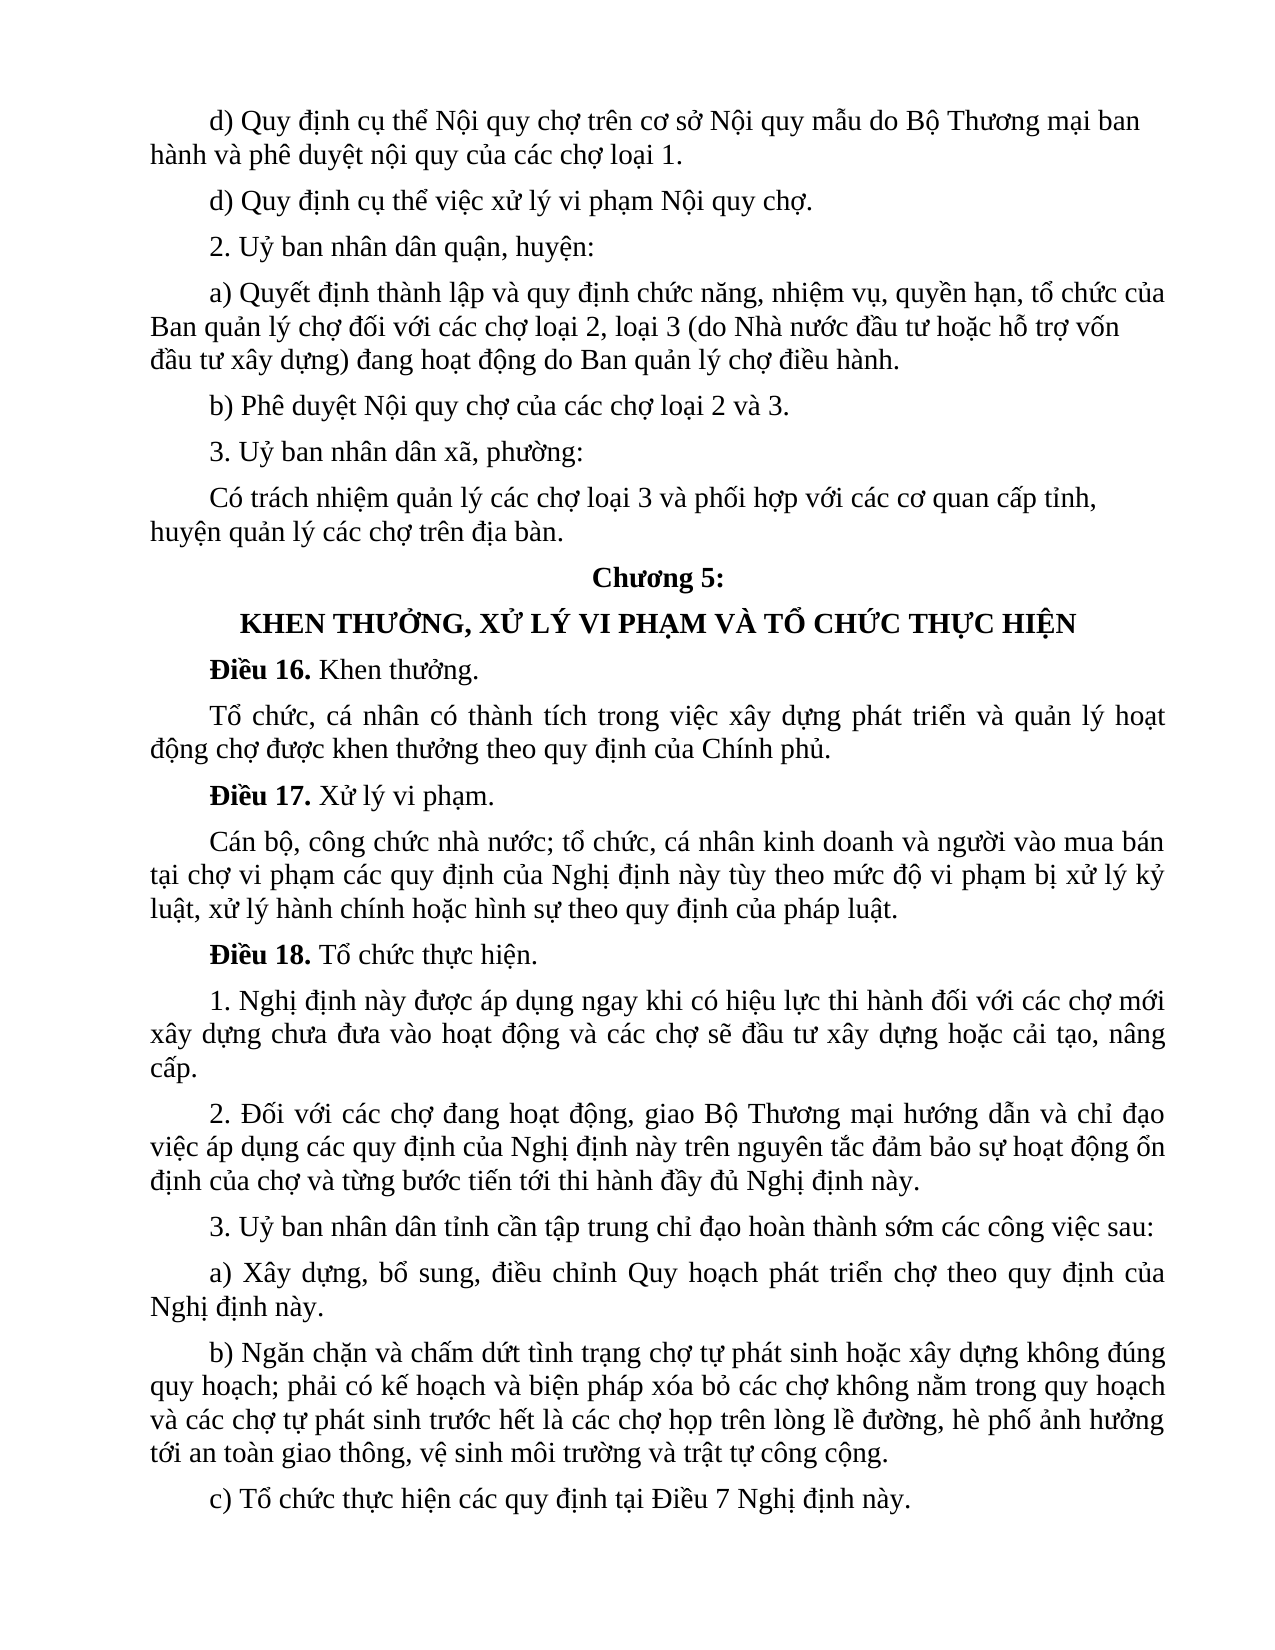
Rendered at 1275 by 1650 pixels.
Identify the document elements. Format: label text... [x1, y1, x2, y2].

text Có trách nhiệm quản lý các chợ loại 3 và phối hợp với các cơ quan cấp tỉnh, huyện quản lý các chợ trên địa bàn. [150, 480, 1167, 547]
text Điều 17. Xử lý vi phạm. [150, 778, 1167, 811]
text KHEN THƯỞNG, XỬ LÝ VI PHẠM VÀ TỔ CHỨC THỰC HIỆN [150, 606, 1167, 639]
text Tổ chức, cá nhân có thành tích trong việc xây dựng phát triển và quản lý hoạt động chợ được khen thưởng theo quy định của Chính phủ. [150, 698, 1167, 765]
text 3. Uỷ ban nhân dân tỉnh cần tập trung chỉ đạo hoàn thành sớm các công việc sau: [150, 1209, 1167, 1243]
text d) Quy định cụ thể Nội quy chợ trên cơ sở Nội quy mẫu do Bộ Thương mại ban hành và phê duyệt nội quy của các chợ loại 1. [150, 103, 1167, 171]
text b) Ngăn chặn và chấm dứt tình trạng chợ tự phát sinh hoặc xây dựng không đúng quy hoạch; phải có kế hoạch và biện pháp xóa bỏ các chợ không nằm trong quy hoạch và các chợ tự phát sinh trước hết là các chợ họp trên lòng lề đường, hè phố ảnh hưởng tới an toàn giao thông, vệ sinh môi trường và trật tự công cộng. [150, 1335, 1167, 1469]
text Chương 5: [150, 560, 1167, 593]
text Cán bộ, công chức nhà nước; tổ chức, cá nhân kinh doanh và người vào mua bán tại chợ vi phạm các quy định của Nghị định này tùy theo mức độ vi phạm bị xử lý kỷ luật, xử lý hành chính hoặc hình sự theo quy định của pháp luật. [150, 824, 1167, 924]
text b) Phê duyệt Nội quy chợ của các chợ loại 2 và 3. [150, 388, 1167, 422]
text a) Quyết định thành lập và quy định chức năng, nhiệm vụ, quyền hạn, tổ chức của Ban quản lý chợ đối với các chợ loại 2, loại 3 (do Nhà nước đầu tư hoặc hỗ trợ vốn đầu tư xây dựng) đang hoạt động do Ban quản lý chợ điều hành. [150, 275, 1167, 376]
text 3. Uỷ ban nhân dân xã, phường: [150, 434, 1167, 468]
text c) Tổ chức thực hiện các quy định tại Điều 7 Nghị định này. [150, 1481, 1167, 1515]
text 2. Uỷ ban nhân dân quận, huyện: [150, 229, 1167, 263]
text a) Xây dựng, bổ sung, điều chỉnh Quy hoạch phát triển chợ theo quy định của Nghị định này. [150, 1255, 1167, 1322]
text Điều 18. Tổ chức thực hiện. [150, 937, 1167, 970]
text 2. Đối với các chợ đang hoạt động, giao Bộ Thương mại hướng dẫn và chỉ đạo việc áp dụng các quy định của Nghị định này trên nguyên tắc đảm bảo sự hoạt động ổn định của chợ và từng bước tiến tới thi hành đầy đủ Nghị định này. [150, 1096, 1167, 1197]
text d) Quy định cụ thể việc xử lý vi phạm Nội quy chợ. [150, 183, 1167, 217]
text Điều 16. Khen thưởng. [150, 652, 1167, 686]
text 1. Nghị định này được áp dụng ngay khi có hiệu lực thi hành đối với các chợ mới xây dựng chưa đưa vào hoạt động và các chợ sẽ đầu tư xây dựng hoặc cải tạo, nâng cấp. [150, 983, 1167, 1083]
